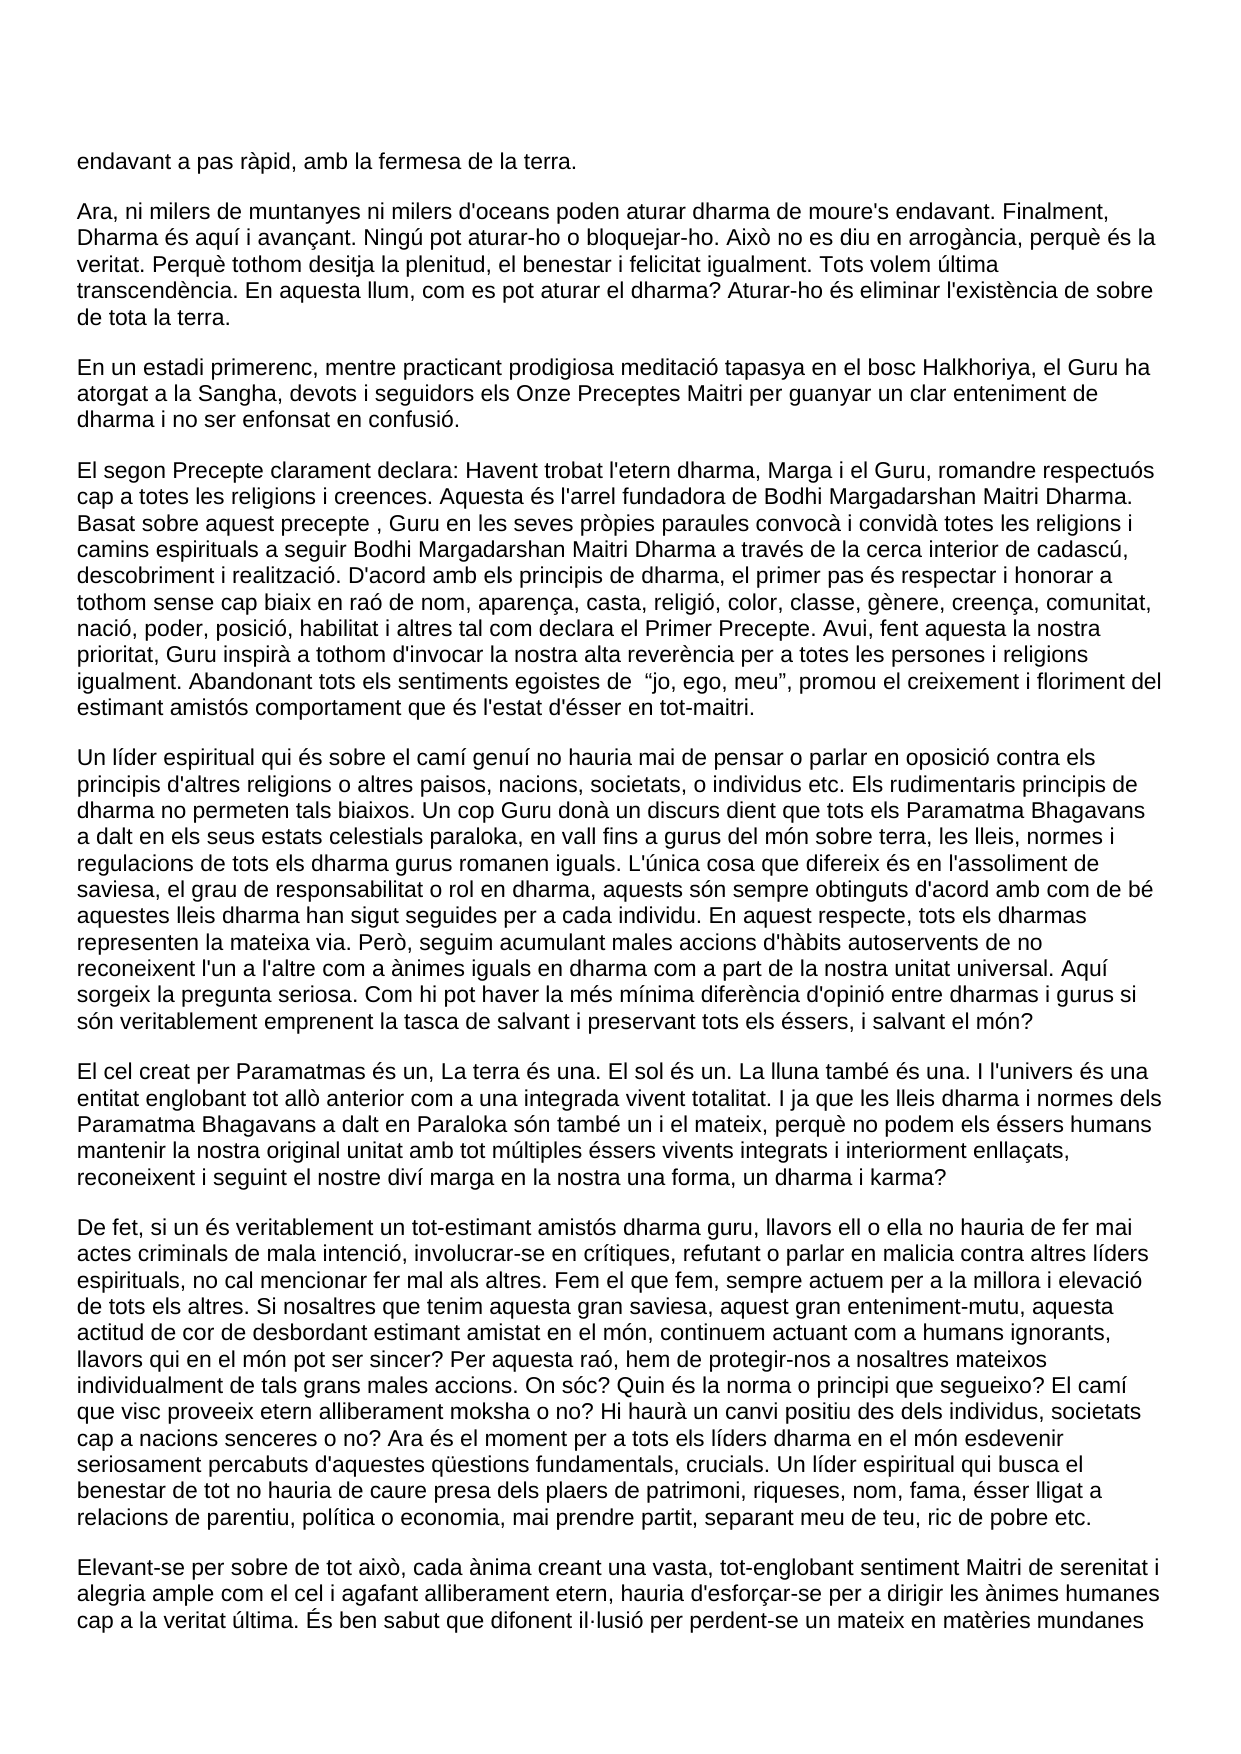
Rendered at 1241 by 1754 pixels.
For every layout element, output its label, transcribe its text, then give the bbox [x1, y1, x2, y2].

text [77, 1554, 1164, 1633]
text El cel creat per Paramatmas és un, La terra és una. El sol és un. La lluna també és una. I l'univers és una entitat englobant tot allò anterior com a una integrada vivent totalitat. I ja que les lleis dharma i normes dels Paramatma Bhagavans a dalt en Paraloka són també un i el mateix, perquè no podem els éssers humans mantenir la nostra original unitat amb tot múltiples éssers vivents integrats i interiorment enllaçats, reconeixent i seguint el nostre diví marga en la nostra una forma, un dharma i karma? [77, 1058, 1164, 1190]
text Ara, ni milers de muntanyes ni milers d'oceans poden aturar dharma de moure's endavant. Finalment, Dharma és aquí i avançant. Ningú pot aturar-ho o bloquejar-ho. Això no es diu en arrogància, perquè és la veritat. Perquè tothom desitja la plenitud, el benestar i felicitat igualment. Tots volem última transcendència. En aquesta llum, com es pot aturar el dharma? Aturar-ho és eliminar l'existència de sobre de tota la terra. [77, 198, 1164, 330]
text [77, 148, 1164, 174]
text De fet, si un és veritablement un tot-estimant amistós dharma guru, llavors ell o ella no hauria de fer mai actes criminals de mala intenció, involucrar-se en crítiques, refutant o parlar en malicia contra altres líders espirituals, no cal mencionar fer mal als altres. Fem el que fem, sempre actuem per a la millora i elevació de tots els altres. Si nosaltres que tenim aquesta gran saviesa, aquest gran enteniment-mutu, aquesta actitud de cor de desbordant estimant amistat en el món, continuem actuant com a humans ignorants, llavors qui en el món pot ser sincer? Per aquesta raó, hem de protegir-nos a nosaltres mateixos individualment de tals grans males accions. On sóc? Quin és la norma o principi que segueixo? El camí que visc proveeix etern alliberament moksha o no? Hi haurà un canvi positiu des dels individus, societats cap a nacions senceres o no? Ara és el moment per a tots els líders dharma en el món esdevenir seriosament percabuts d'aquestes qüestions fundamentals, crucials. Un líder espiritual qui busca el benestar de tot no hauria de caure presa dels plaers de patrimoni, riqueses, nom, fama, ésser lligat a relacions de parentiu, política o economia, mai prendre partit, separant meu de teu, ric de pobre etc. [77, 1214, 1164, 1530]
text En un estadi primerenc, mentre practicant prodigiosa meditació tapasya en el bosc Halkhoriya, el Guru ha atorgat a la Sangha, devots i seguidors els Onze Preceptes Maitri per guanyar un clar enteniment de dharma i no ser enfonsat en confusió. [77, 354, 1164, 433]
text El segon Precepte clarament declara: Havent trobat l'etern dharma, Marga i el Guru, romandre respectuós cap a totes les religions i creences. Aquesta és l'arrel fundadora de Bodhi Margadarshan Maitri Dharma. Basat sobre aquest precepte , Guru en les seves pròpies paraules convocà i convidà totes les religions i camins espirituals a seguir Bodhi Margadarshan Maitri Dharma a través de la cerca interior de cadascú, descobriment i realització. D'acord amb els principis de dharma, el primer pas és respectar i honorar a tothom sense cap biaix en raó de nom, aparença, casta, religió, color, classe, gènere, creença, comunitat, nació, poder, posició, habilitat i altres tal com declara el Primer Precepte. Avui, fent aquesta la nostra prioritat, Guru inspirà a tothom d'invocar la nostra alta reverència per a totes les persones i religions igualment. Abandonant tots els sentiments egoistes de “jo, ego, meu”, promou el creixement i floriment del estimant amistós comportament que és l'estat d'ésser en tot-maitri. [77, 457, 1164, 720]
text Un líder espiritual qui és sobre el camí genuí no hauria mai de pensar o parlar en oposició contra els principis d'altres religions o altres paisos, nacions, societats, o individus etc. Els rudimentaris principis de dharma no permeten tals biaixos. Un cop Guru donà un discurs dient que tots els Paramatma Bhagavans a dalt en els seus estats celestials paraloka, en vall fins a gurus del món sobre terra, les lleis, normes i regulacions de tots els dharma gurus romanen iguals. L'única cosa que difereix és en l'assoliment de saviesa, el grau de responsabilitat o rol en dharma, aquests són sempre obtinguts d'acord amb com de bé aquestes lleis dharma han sigut seguides per a cada individu. En aquest respecte, tots els dharmas representen la mateixa via. Però, seguim acumulant males accions d'hàbits autoservents de no reconeixent l'un a l'altre com a ànimes iguals en dharma com a part de la nostra unitat universal. Aquí sorgeix la pregunta seriosa. Com hi pot haver la més mínima diferència d'opinió entre dharmas i gurus si són veritablement emprenent la tasca de salvant i preservant tots els éssers, i salvant el món? [77, 744, 1164, 1034]
